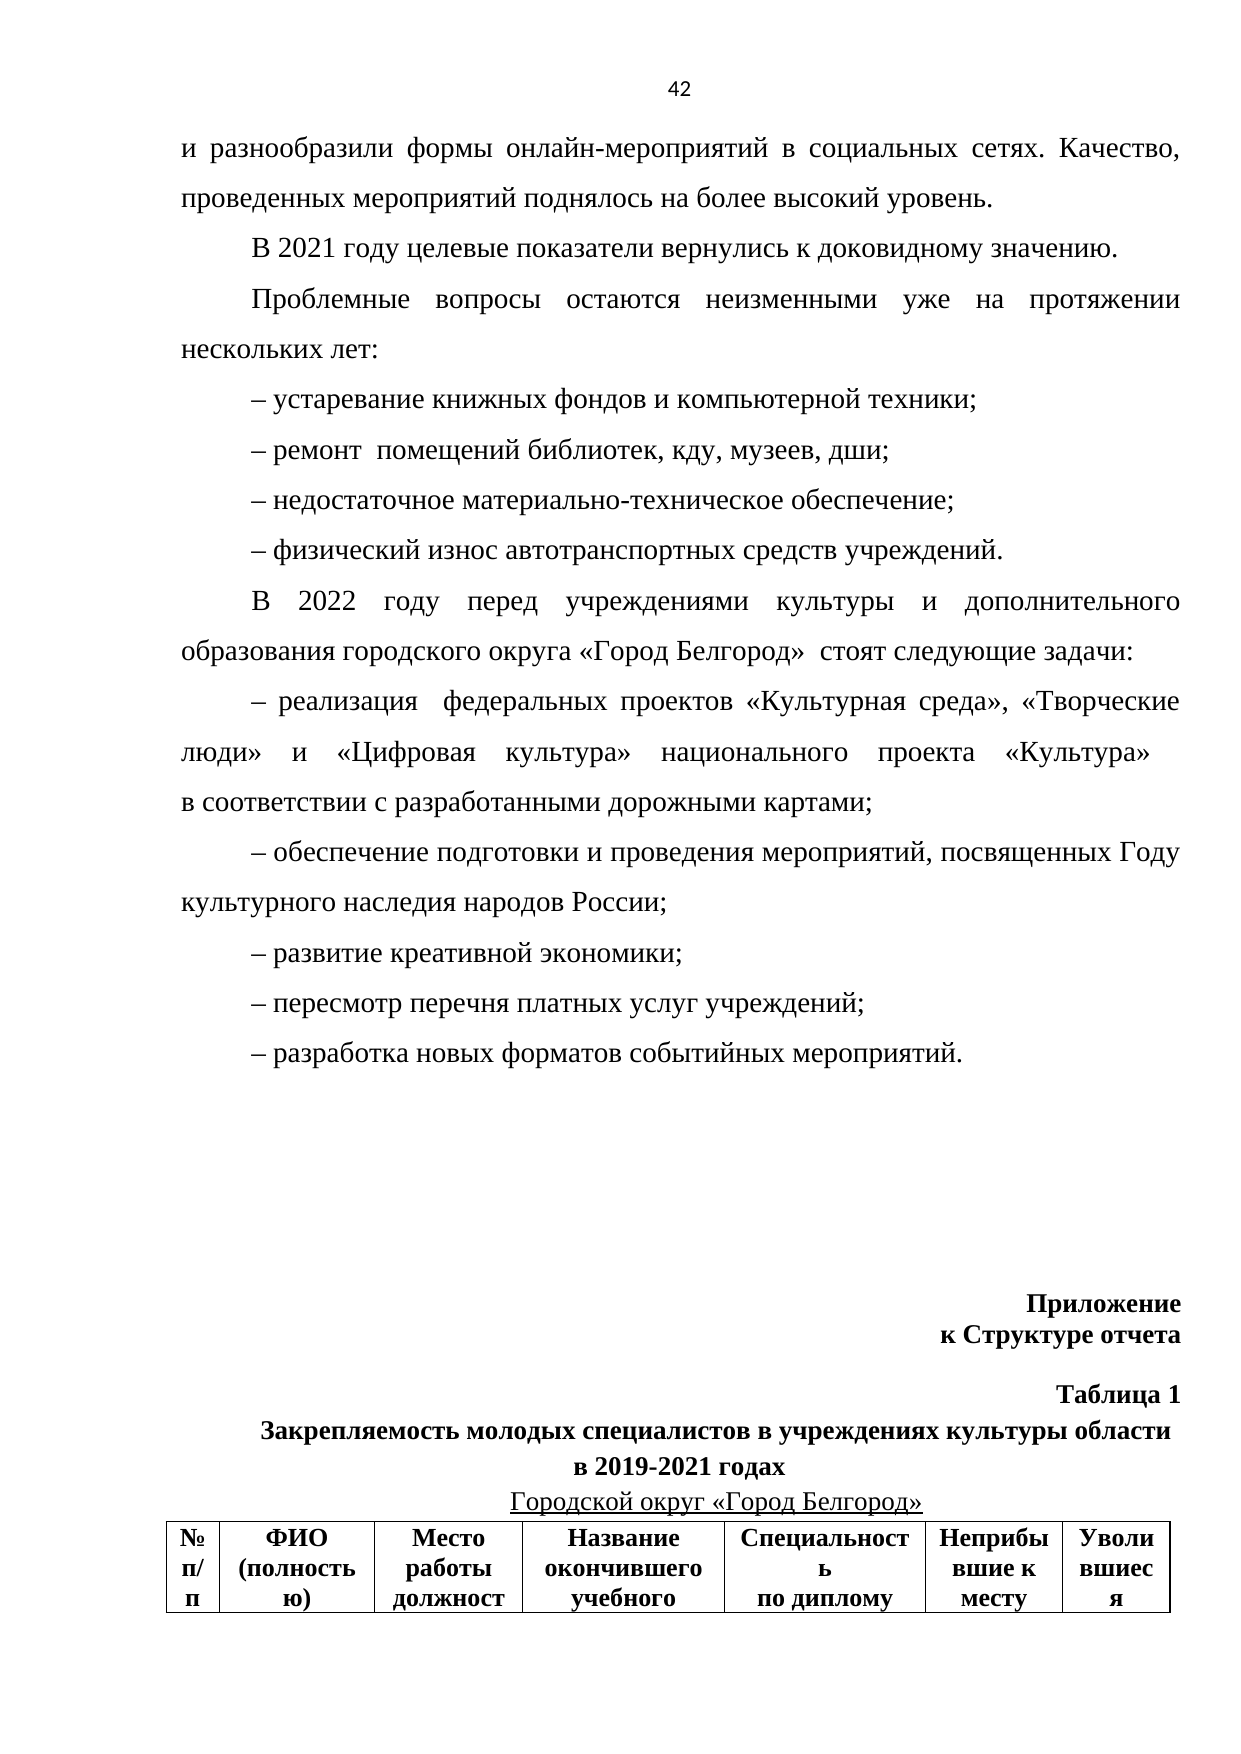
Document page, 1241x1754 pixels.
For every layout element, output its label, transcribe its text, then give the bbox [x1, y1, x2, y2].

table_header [523, 1522, 724, 1612]
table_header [926, 1522, 1062, 1612]
text Закрепляемость молодых специалистов в учреждениях культуры области в 2019-2021 годах [177, 1414, 1181, 1481]
list – пересмотр перечня платных услуг учреждений; [181, 985, 1181, 1019]
list Проблемные вопросы остаются неизменными уже на протяжении нескольких лет: [181, 281, 1181, 365]
list – реализация федеральных проектов «Культурная среда», «Творческие люди» и «Цифровая культура» национального проекта «Культура» в соответствии с разработанными дорожными картами; [181, 683, 1181, 817]
text Городской округ «Город Белгород» [177, 1485, 1181, 1516]
list к Структуре отчета [251, 1318, 1181, 1349]
text Таблица 1 [177, 1378, 1181, 1409]
list – устаревание книжных фондов и компьютерной техники; [181, 381, 1181, 415]
list – недостаточное материально-техническое обеспечение; [181, 482, 1181, 516]
list – физический износ автотранспортных средств учреждений. [181, 532, 1181, 566]
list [181, 130, 1181, 214]
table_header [725, 1522, 925, 1612]
list – ремонт помещений библиотек, кду, музеев, дши; [181, 432, 1181, 465]
table_header ФИО (полностью) [220, 1522, 374, 1612]
list В 2021 году целевые показатели вернулись к доковидному значению. [181, 231, 1181, 264]
list В 2022 году перед учреждениями культуры и дополнительного образования городского округа «Город Белгород» стоят следующие задачи: [181, 583, 1181, 667]
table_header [1063, 1522, 1169, 1612]
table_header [375, 1522, 522, 1612]
list Приложение [251, 1287, 1181, 1318]
list – обеспечение подготовки и проведения мероприятий, посвященных Году культурного наследия народов России; [181, 834, 1181, 918]
list – развитие креативной экономики; [181, 935, 1181, 968]
table_header № п/п [167, 1522, 219, 1612]
list – разработка новых форматов событийных мероприятий. [181, 1036, 1181, 1069]
